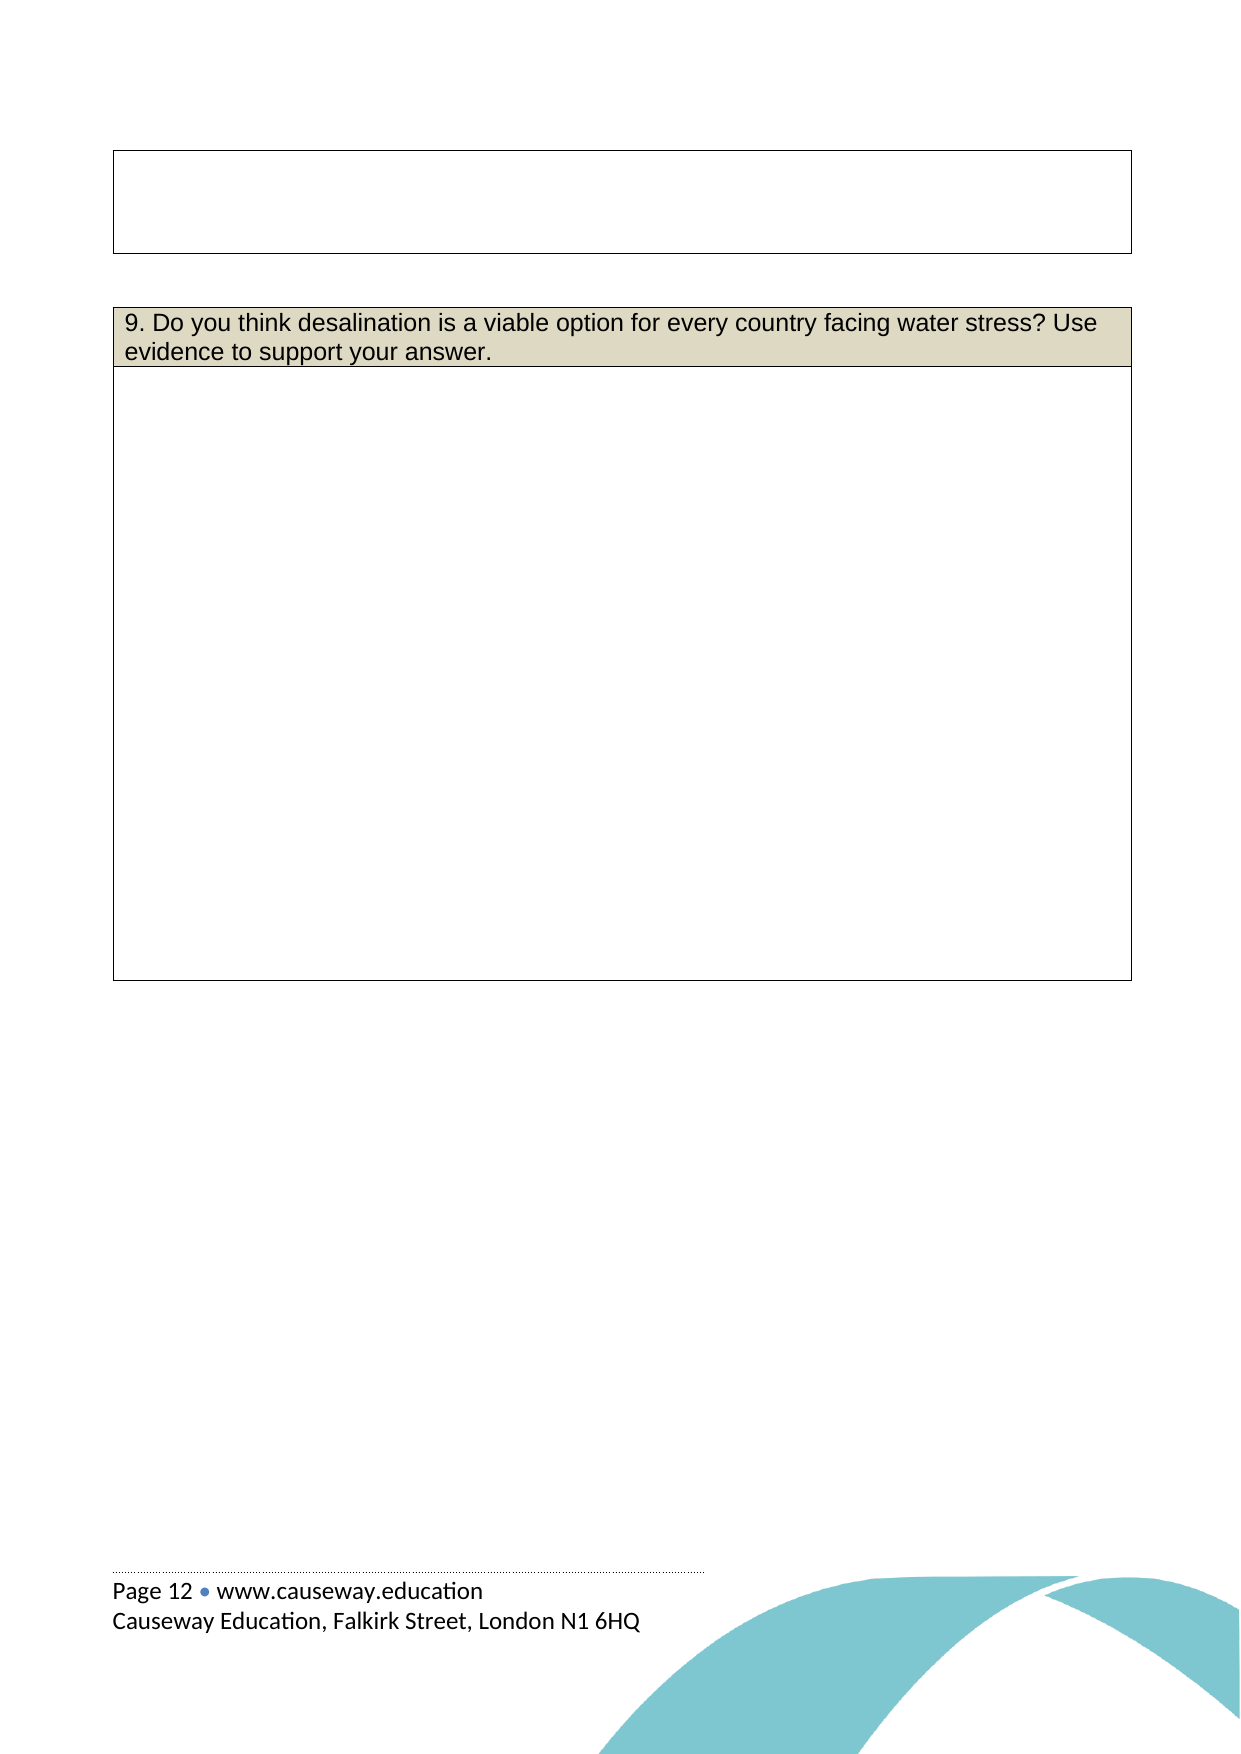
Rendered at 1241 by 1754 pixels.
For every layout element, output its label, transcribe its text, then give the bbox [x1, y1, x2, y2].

table_header 9. Do you think desalination is a viable option for every country facing water stress? Use evidence to support your answer. [114, 308, 1131, 366]
picture [598, 1576, 1240, 1754]
table_cell [114, 151, 1131, 253]
table_cell [114, 367, 1131, 980]
picture [598, 1620, 604, 1627]
